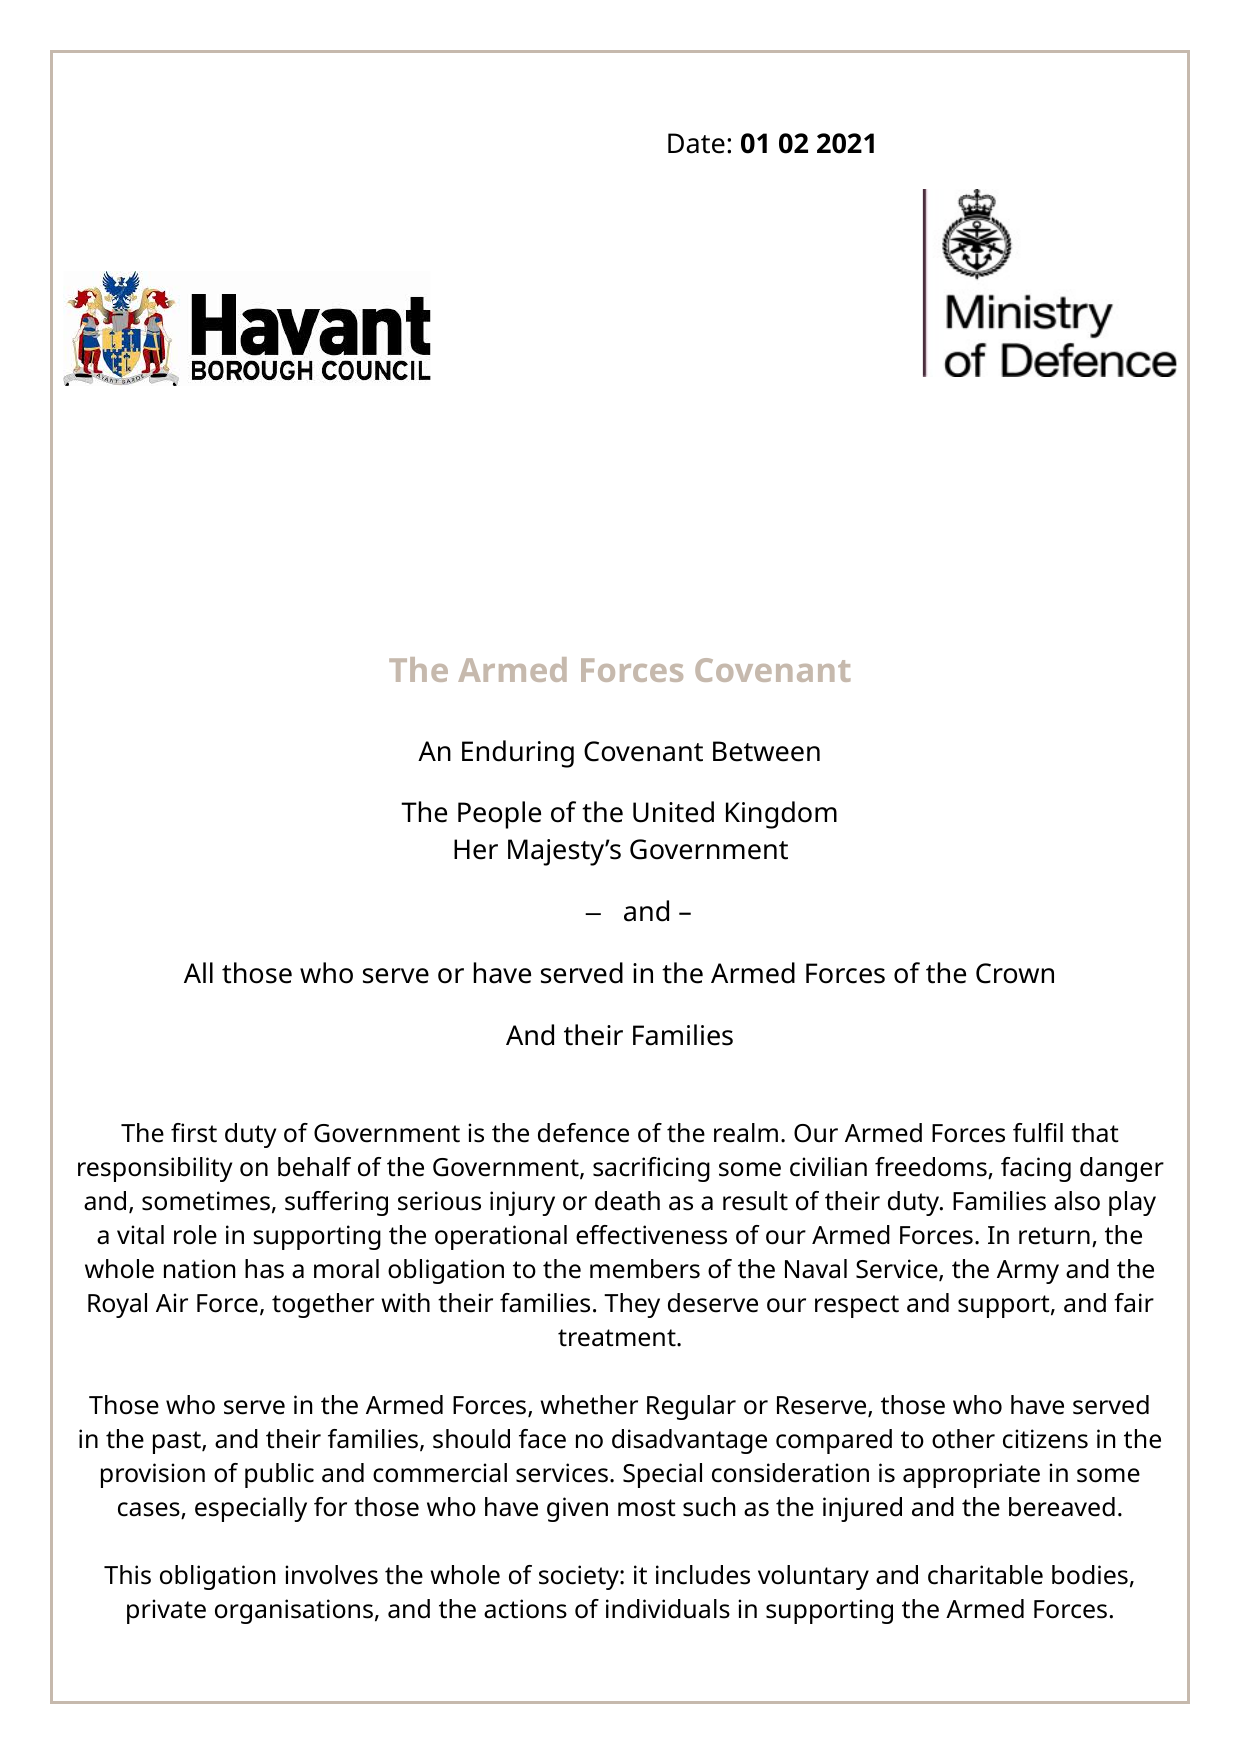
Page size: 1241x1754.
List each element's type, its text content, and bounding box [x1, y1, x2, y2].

list and – [112, 893, 1165, 929]
text Those who serve in the Armed Forces, whether Regular or Reserve, those who have served in the past, and their families, should face no disadvantage compared to other citizens in the provision of public and commercial services. Special consideration is appropriate in some cases, especially for those who have given most such as the injured and the bereaved. [75, 1388, 1165, 1524]
text All those who serve or have served in the Armed Forces of the Crown [75, 954, 1165, 991]
text The People of the United Kingdom [75, 794, 1165, 831]
text Her Majesty’s Government [75, 831, 1165, 868]
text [75, 1558, 1165, 1626]
picture [922, 189, 1177, 377]
text The Armed Forces Covenant [75, 647, 1165, 692]
picture [63, 271, 431, 386]
text An Enduring Covenant Between [75, 732, 1165, 769]
text And their Families [75, 1016, 1165, 1053]
text Date: 01 02 2021 [75, 124, 1165, 161]
text The first duty of Government is the defence of the realm. Our Armed Forces fulfil that responsibility on behalf of the Government, sacrificing some civilian freedoms, facing danger and, sometimes, suffering serious injury or death as a result of their duty. Families also play a vital role in supporting the operational effectiveness of our Armed Forces. In return, the whole nation has a moral obligation to the members of the Naval Service, the Army and the Royal Air Force, together with their families. They deserve our respect and support, and fair treatment. [75, 1115, 1165, 1354]
